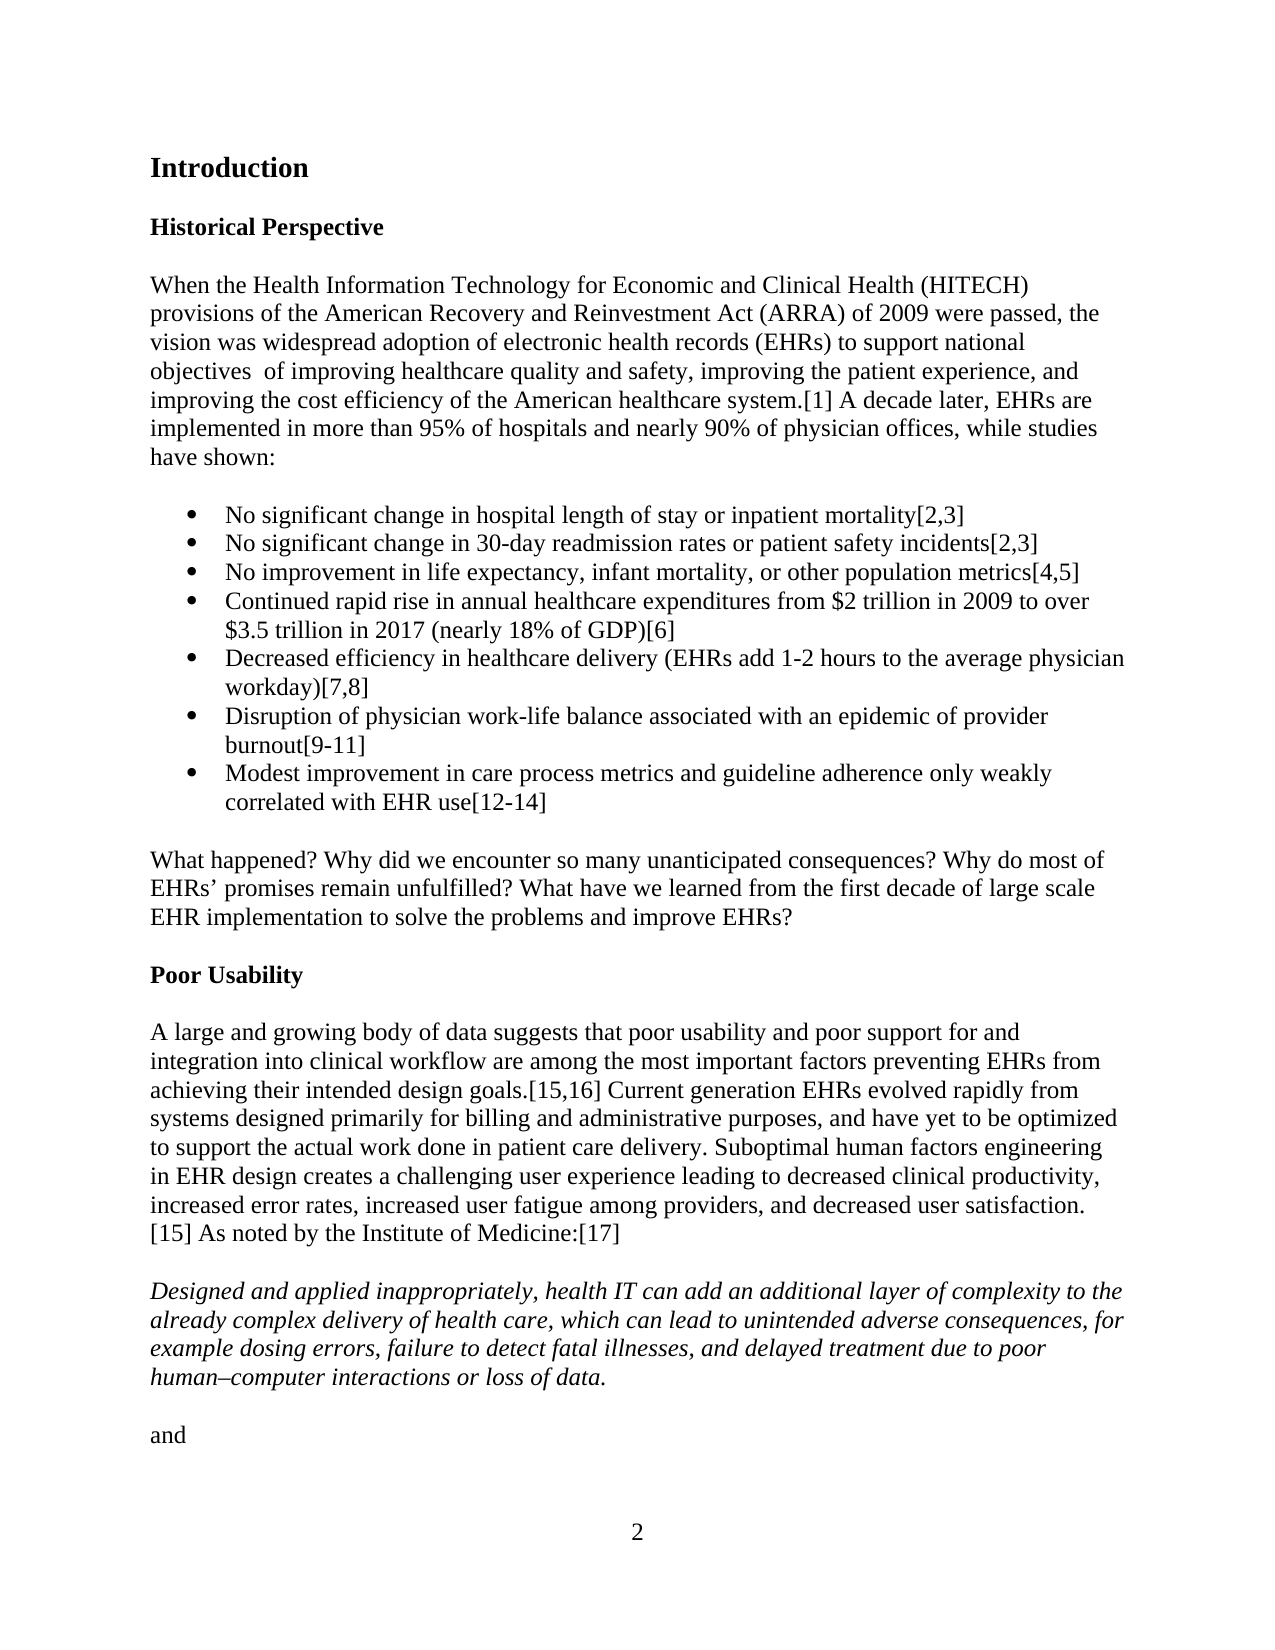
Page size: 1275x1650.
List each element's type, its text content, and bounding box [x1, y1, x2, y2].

text Introduction [150, 150, 1125, 183]
text What happened? Why did we encounter so many unanticipated consequences? Why do most of EHRs’ promises remain unfulfilled? What have we learned from the first decade of large scale EHR implementation to solve the problems and improve EHRs? [150, 845, 1125, 931]
text When the Health Information Technology for Economic and Clinical Health (HITECH) provisions of the American Recovery and Reinvestment Act (ARRA) of 2009 were passed, the vision was widespread adoption of electronic health records (EHRs) to support national objectives of improving healthcare quality and safety, improving the patient experience, and improving the cost efficiency of the American healthcare system.[1] A decade later, EHRs are implemented in more than 95% of hospitals and nearly 90% of physician offices, while studies have shown: [150, 270, 1125, 471]
list Modest improvement in care process metrics and guideline adherence only weakly correlated with EHR use[12-14] [187, 758, 1125, 816]
list Continued rapid rise in annual healthcare expenditures from $2 trillion in 2009 to over $3.5 trillion in 2017 (nearly 18% of GDP)[6] [187, 586, 1125, 643]
text A large and growing body of data suggests that poor usability and poor support for and integration into clinical workflow are among the most important factors preventing EHRs from achieving their intended design goals.[15,16] Current generation EHRs evolved rapidly from systems designed primarily for billing and administrative purposes, and have yet to be optimized to support the actual work done in patient care delivery. Suboptimal human factors engineering in EHR design creates a challenging user experience leading to decreased clinical productivity, increased error rates, increased user fatigue among providers, and decreased user satisfaction.[15] As noted by the Institute of Medicine:[17] [150, 1017, 1125, 1247]
text Poor Usability [150, 960, 1125, 988]
list Disruption of physician work-life balance associated with an epidemic of provider burnout[9-11] [187, 701, 1125, 758]
text Historical Perspective [150, 212, 1125, 241]
list Decreased efficiency in healthcare delivery (EHRs add 1-2 hours to the average physician workday)[7,8] [187, 643, 1125, 701]
list No significant change in 30-day readmission rates or patient safety incidents[2,3] [187, 528, 1125, 557]
list No significant change in hospital length of stay or inpatient mortality[2,3] [187, 500, 1125, 528]
text and [150, 1420, 1125, 1448]
list No improvement in life expectancy, infant mortality, or other population metrics[4,5] [187, 557, 1125, 586]
text Designed and applied inappropriately, health IT can add an additional layer of complexity to the already complex delivery of health care, which can lead to unintended adverse consequences, for example dosing errors, failure to detect fatal illnesses, and delayed treatment due to poor human–computer interactions or loss of data. [150, 1276, 1125, 1391]
